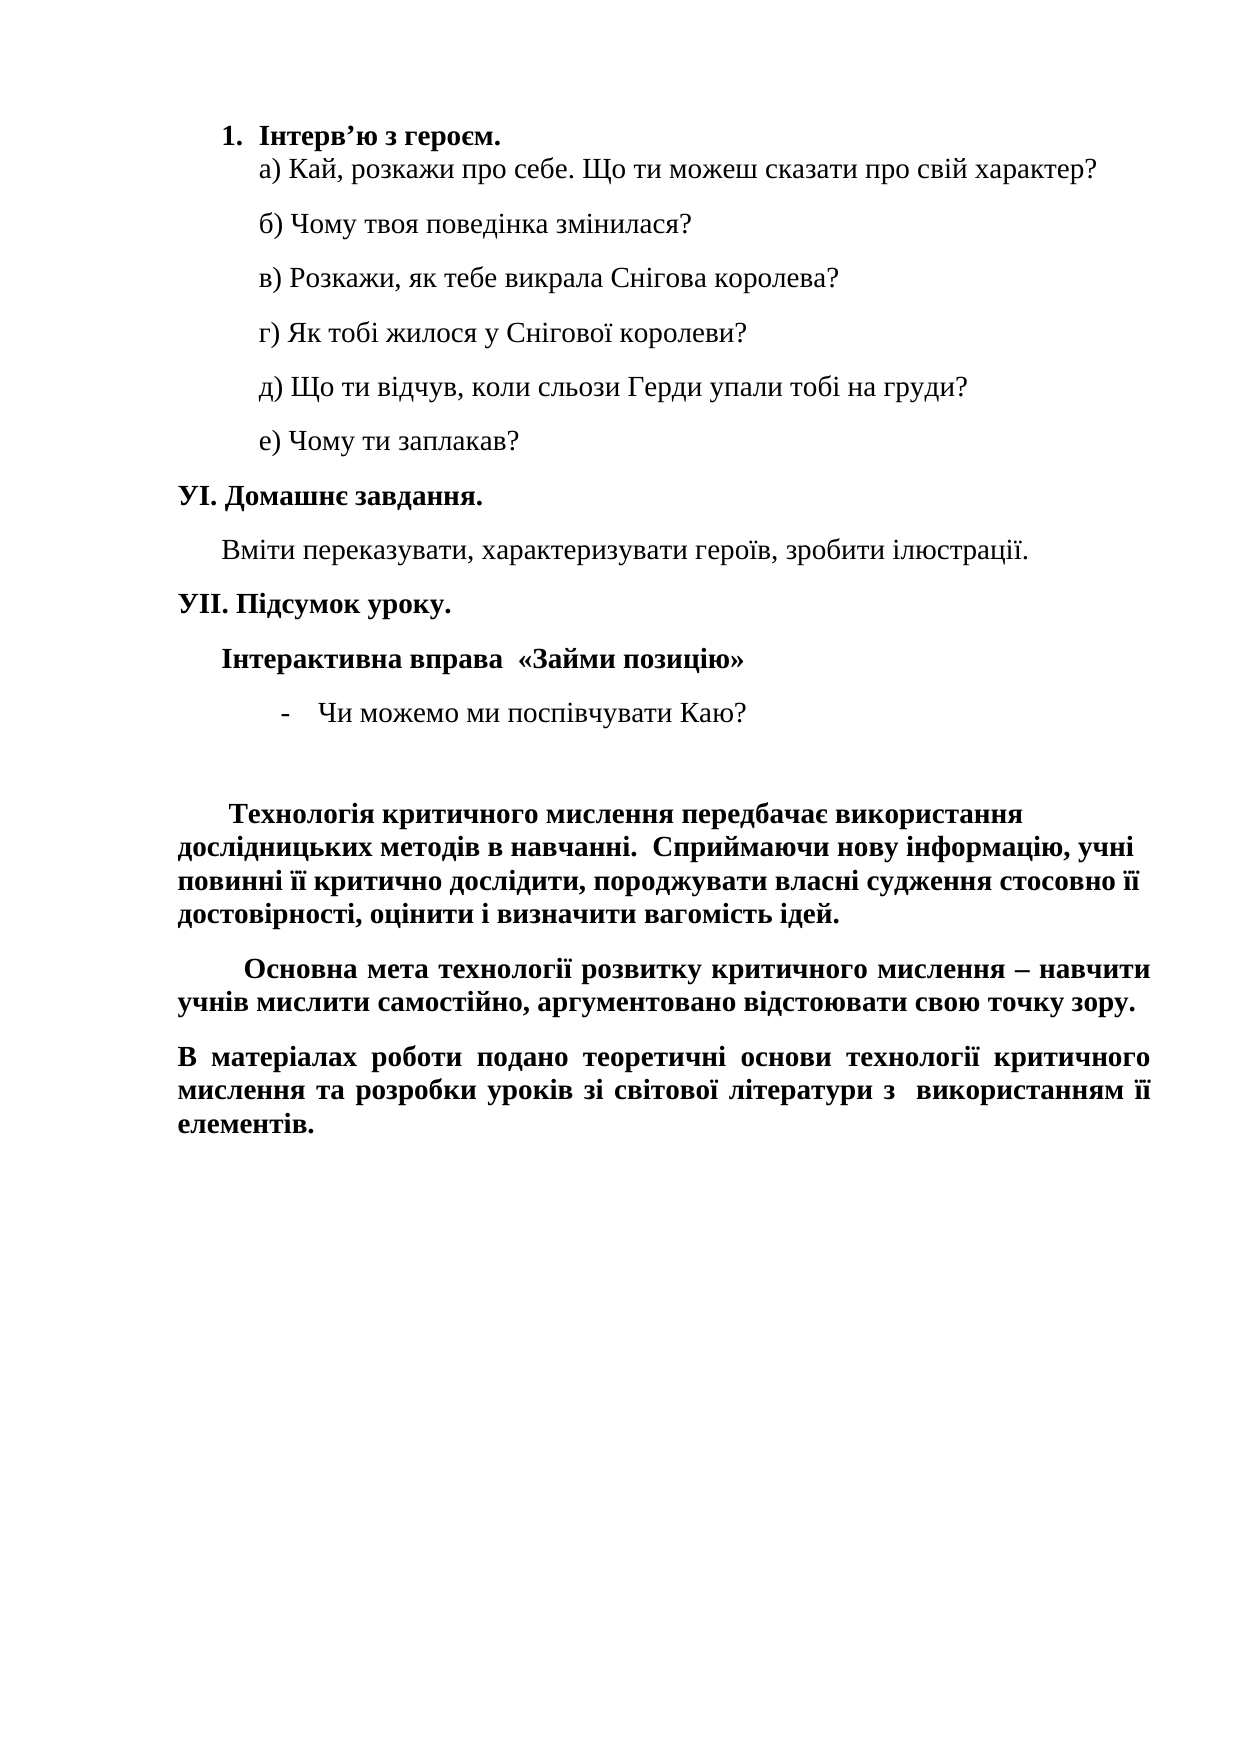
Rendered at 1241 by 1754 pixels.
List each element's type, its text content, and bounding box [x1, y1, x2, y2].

list Чи можемо ми поспівчувати Каю? [280, 695, 1152, 729]
text д) Що ти відчув, коли сльози Герди упали тобі на груди? [258, 369, 1152, 403]
text Вміти переказувати, характеризувати героїв, зробити ілюстрації. [177, 532, 1152, 566]
text в) Розкажи, як тебе викрала Снігова королева? [258, 260, 1152, 294]
text б) Чому твоя поведінка змінилася? [258, 206, 1152, 239]
text УІ. Домашнє завдання. [177, 478, 1152, 511]
text Технологія критичного мислення передбачає використання дослідницьких методів в навчанні. Сприймаючи нову інформацію, учні повинні її критично дослідити, породжувати власні судження стосовно її достовірності, оцінити і визначити вагомість ідей. [177, 796, 1152, 930]
list Інтерв’ю з героєм. [221, 118, 1152, 152]
text Основна мета технології розвитку критичного мислення – навчити учнів мислити самостійно, аргументовано відстоювати свою точку зору. [177, 951, 1152, 1018]
text а) Кай, розкажи про себе. Що ти можеш сказати про свій характер? [258, 152, 1152, 185]
text УІІ. Підсумок уроку. [177, 587, 1152, 620]
text е) Чому ти заплакав? [258, 423, 1152, 457]
text Інтерактивна вправа «Займи позицію» [177, 641, 1152, 674]
text г) Як тобі жилося у Снігової королеви? [258, 315, 1152, 348]
text В матеріалах роботи подано теоретичні основи технології критичного мислення та розробки уроків зі світової літератури з використанням її елементів. [177, 1039, 1152, 1139]
